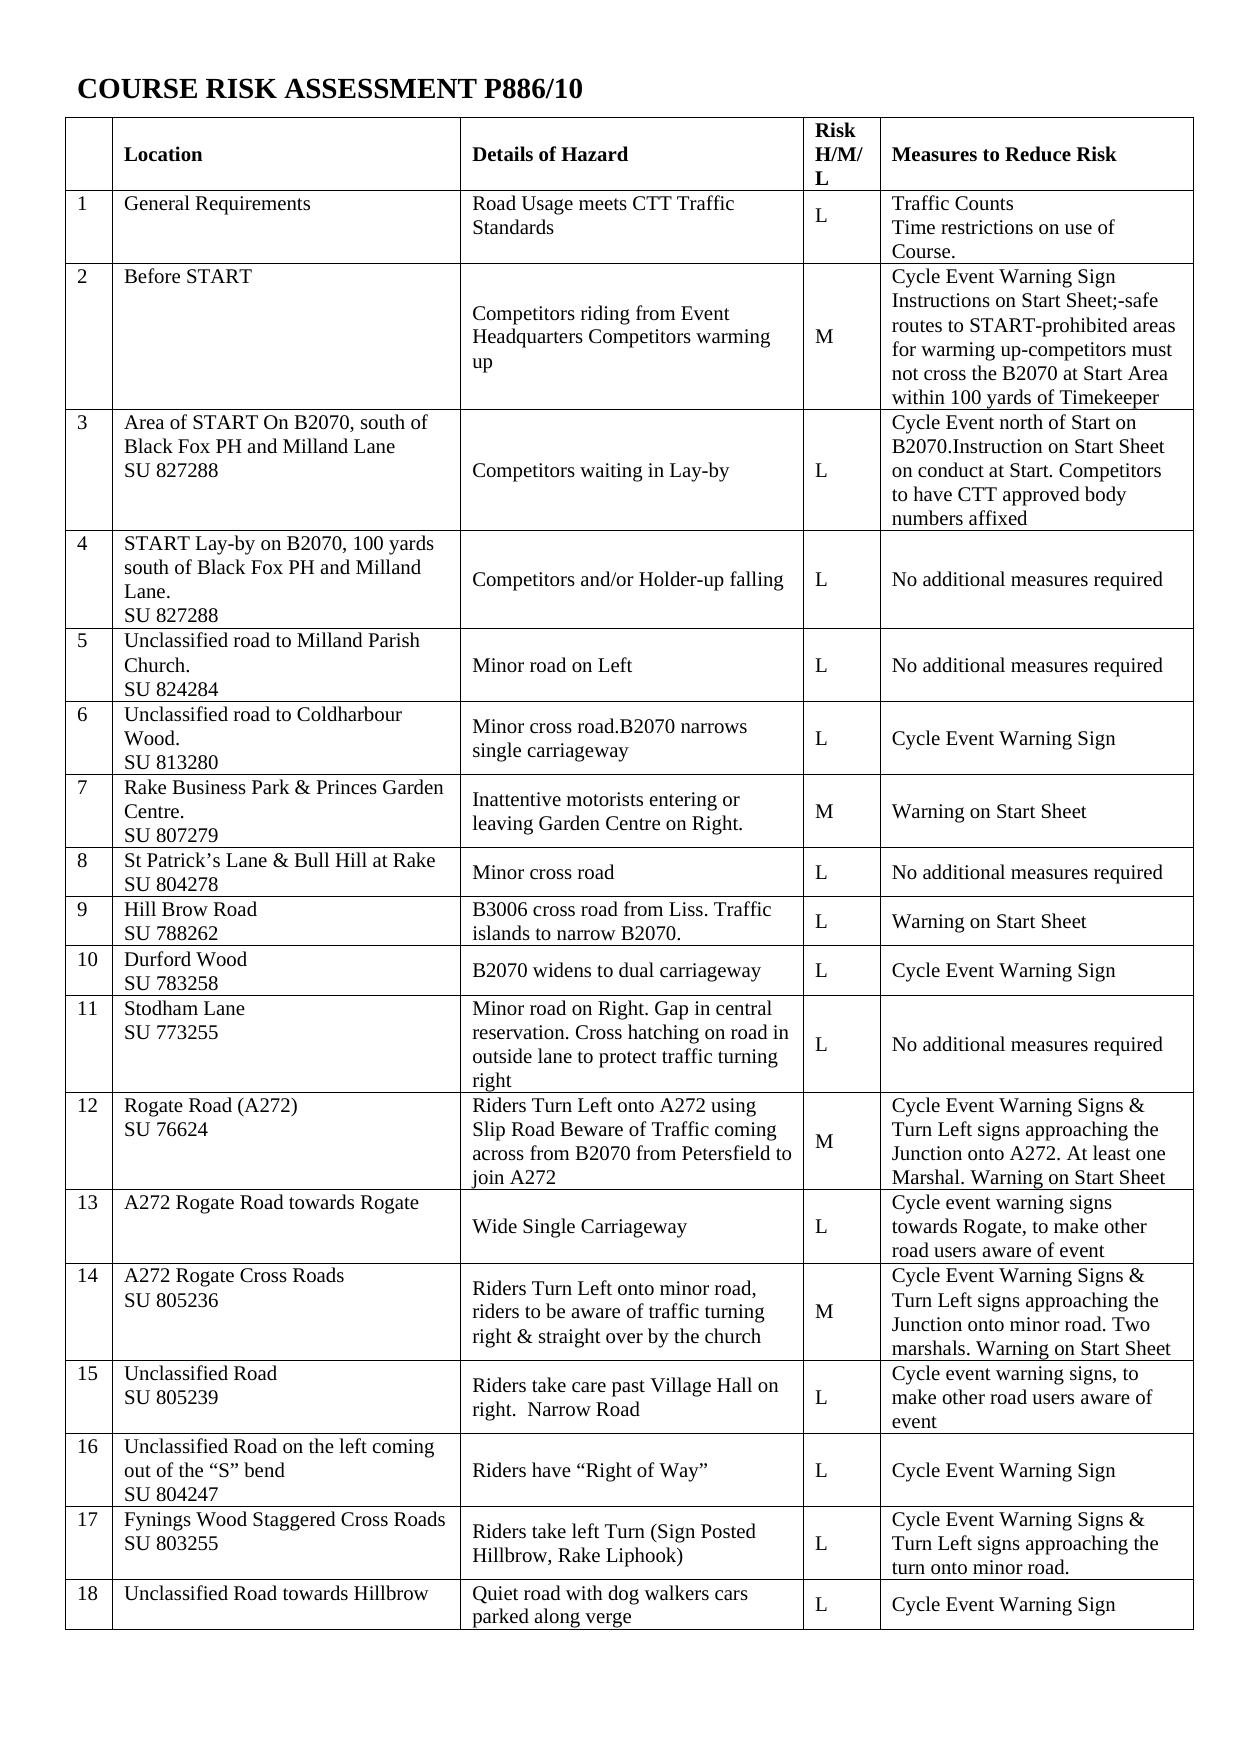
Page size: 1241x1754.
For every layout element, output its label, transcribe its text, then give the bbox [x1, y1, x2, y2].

table_cell Minor cross road.B2070 narrows single carriageway [461, 702, 803, 774]
table_cell Riders Turn Left onto minor road, riders to be aware of traffic turning right & straight over by the church [461, 1264, 803, 1360]
table_cell 14 [66, 1264, 112, 1360]
table_cell Minor road on Right. Gap in central reservation. Cross hatching on road in outside lane to protect traffic turning right [461, 996, 803, 1092]
table_cell 11 [66, 996, 112, 1092]
table_cell 5 [66, 629, 112, 701]
table_cell Cycle Event Warning Sign [881, 702, 1193, 774]
table_cell 3 [66, 410, 112, 530]
table_cell Competitors waiting in Lay-by [461, 410, 803, 530]
table_cell M [804, 1093, 880, 1189]
table_cell 6 [66, 702, 112, 774]
table_cell Unclassified Road on the left coming out of the “S” bend SU 804247 [113, 1434, 460, 1506]
table_cell L [804, 531, 880, 627]
table_cell L [804, 702, 880, 774]
table_cell Area of START On B2070, south of Black Fox PH and Milland Lane SU 827288 [113, 410, 460, 530]
table_cell Before START [113, 264, 460, 409]
table_cell Cycle Event Warning Sign [881, 946, 1193, 994]
table_cell Warning on Start Sheet [881, 775, 1193, 847]
table_cell A272 Rogate Road towards Rogate [113, 1190, 460, 1262]
table_cell L [804, 1361, 880, 1433]
table_cell Riders take left Turn (Sign Posted Hillbrow, Rake Liphook) [461, 1507, 803, 1579]
table_cell Cycle Event Warning Sign [881, 1434, 1193, 1506]
table_cell Hill Brow Road SU 788262 [113, 897, 460, 945]
table_header Measures to Reduce Risk [881, 118, 1193, 190]
table_cell Inattentive motorists entering or leaving Garden Centre on Right. [461, 775, 803, 847]
table_header Details of Hazard [461, 118, 803, 190]
table_cell Unclassified road to Coldharbour Wood. SU 813280 [113, 702, 460, 774]
table_cell 13 [66, 1190, 112, 1262]
table_cell Quiet road with dog walkers cars parked along verge [461, 1580, 803, 1628]
table_cell Minor cross road [461, 848, 803, 896]
table_cell Cycle Event Warning Signs & Turn Left signs approaching the Junction onto minor road. Two marshals. Warning on Start Sheet [881, 1264, 1193, 1360]
table_cell Unclassified Road SU 805239 [113, 1361, 460, 1433]
table_cell Cycle event warning signs towards Rogate, to make other road users aware of event [881, 1190, 1193, 1262]
table_cell L [804, 946, 880, 994]
table_cell General Requirements [113, 191, 460, 263]
table_cell Riders have “Right of Way” [461, 1434, 803, 1506]
table_cell L [804, 191, 880, 263]
table_cell Riders Turn Left onto A272 using Slip Road Beware of Traffic coming across from B2070 from Petersfield to join A272 [461, 1093, 803, 1189]
table_cell B2070 widens to dual carriageway [461, 946, 803, 994]
table_cell Wide Single Carriageway [461, 1190, 803, 1262]
table_cell Traffic Counts Time restrictions on use of Course. [881, 191, 1193, 263]
table_cell L [804, 996, 880, 1092]
table_cell Cycle Event north of Start on B2070.Instruction on Start Sheet on conduct at Start. Competitors to have CTT approved body numbers affixed [881, 410, 1193, 530]
table_cell Fynings Wood Staggered Cross Roads SU 803255 [113, 1507, 460, 1579]
table_cell L [804, 897, 880, 945]
table_cell 7 [66, 775, 112, 847]
table_cell 12 [66, 1093, 112, 1189]
table_cell Rogate Road (A272) SU 76624 [113, 1093, 460, 1189]
table_cell 10 [66, 946, 112, 994]
table_cell 1 [66, 191, 112, 263]
table_cell M [804, 264, 880, 409]
table_header Risk H/M/L [804, 118, 880, 190]
table_cell START Lay-by on B2070, 100 yards south of Black Fox PH and Milland Lane. SU 827288 [113, 531, 460, 627]
table_cell L [804, 1190, 880, 1262]
table_cell 8 [66, 848, 112, 896]
table_cell M [804, 775, 880, 847]
table_cell L [804, 848, 880, 896]
text COURSE RISK ASSESSMENT P886/10 [77, 71, 1163, 104]
table_cell 4 [66, 531, 112, 627]
table_cell Unclassified road to Milland Parish Church. SU 824284 [113, 629, 460, 701]
table_cell Rake Business Park & Princes Garden Centre. SU 807279 [113, 775, 460, 847]
table_cell Stodham Lane SU 773255 [113, 996, 460, 1092]
table_cell 9 [66, 897, 112, 945]
table_cell Warning on Start Sheet [881, 897, 1193, 945]
table_cell Unclassified Road towards Hillbrow [113, 1580, 460, 1628]
table_cell L [804, 410, 880, 530]
table_cell 16 [66, 1434, 112, 1506]
table_cell Minor road on Left [461, 629, 803, 701]
table_cell A272 Rogate Cross Roads SU 805236 [113, 1264, 460, 1360]
table_cell No additional measures required [881, 996, 1193, 1092]
table_cell 15 [66, 1361, 112, 1433]
table_cell Cycle Event Warning Signs & Turn Left signs approaching the turn onto minor road. [881, 1507, 1193, 1579]
table_cell Cycle Event Warning Sign Instructions on Start Sheet;-safe routes to START-prohibited areas for warming up-competitors must not cross the B2070 at Start Area within 100 yards of Timekeeper [881, 264, 1193, 409]
table_cell No additional measures required [881, 848, 1193, 896]
table_cell No additional measures required [881, 629, 1193, 701]
table_cell Durford Wood SU 783258 [113, 946, 460, 994]
table_cell L [804, 1580, 880, 1628]
table_cell 17 [66, 1507, 112, 1579]
table_cell 18 [66, 1580, 112, 1628]
table_cell Cycle Event Warning Sign [881, 1580, 1193, 1628]
table_cell L [804, 1507, 880, 1579]
table_cell Cycle Event Warning Signs & Turn Left signs approaching the Junction onto A272. At least one Marshal. Warning on Start Sheet [881, 1093, 1193, 1189]
table_cell St Patrick’s Lane & Bull Hill at Rake SU 804278 [113, 848, 460, 896]
table_cell L [804, 629, 880, 701]
table_cell L [804, 1434, 880, 1506]
table_header Location [113, 118, 460, 190]
table_cell Road Usage meets CTT Traffic Standards [461, 191, 803, 263]
table_header [66, 118, 112, 190]
table_cell M [804, 1264, 880, 1360]
table_cell 2 [66, 264, 112, 409]
table_cell Competitors and/or Holder-up falling [461, 531, 803, 627]
table_cell Cycle event warning signs, to make other road users aware of event [881, 1361, 1193, 1433]
table_cell No additional measures required [881, 531, 1193, 627]
table_cell B3006 cross road from Liss. Traffic islands to narrow B2070. [461, 897, 803, 945]
table_cell Competitors riding from Event Headquarters Competitors warming up [461, 264, 803, 409]
table_cell Riders take care past Village Hall on right. Narrow Road [461, 1361, 803, 1433]
